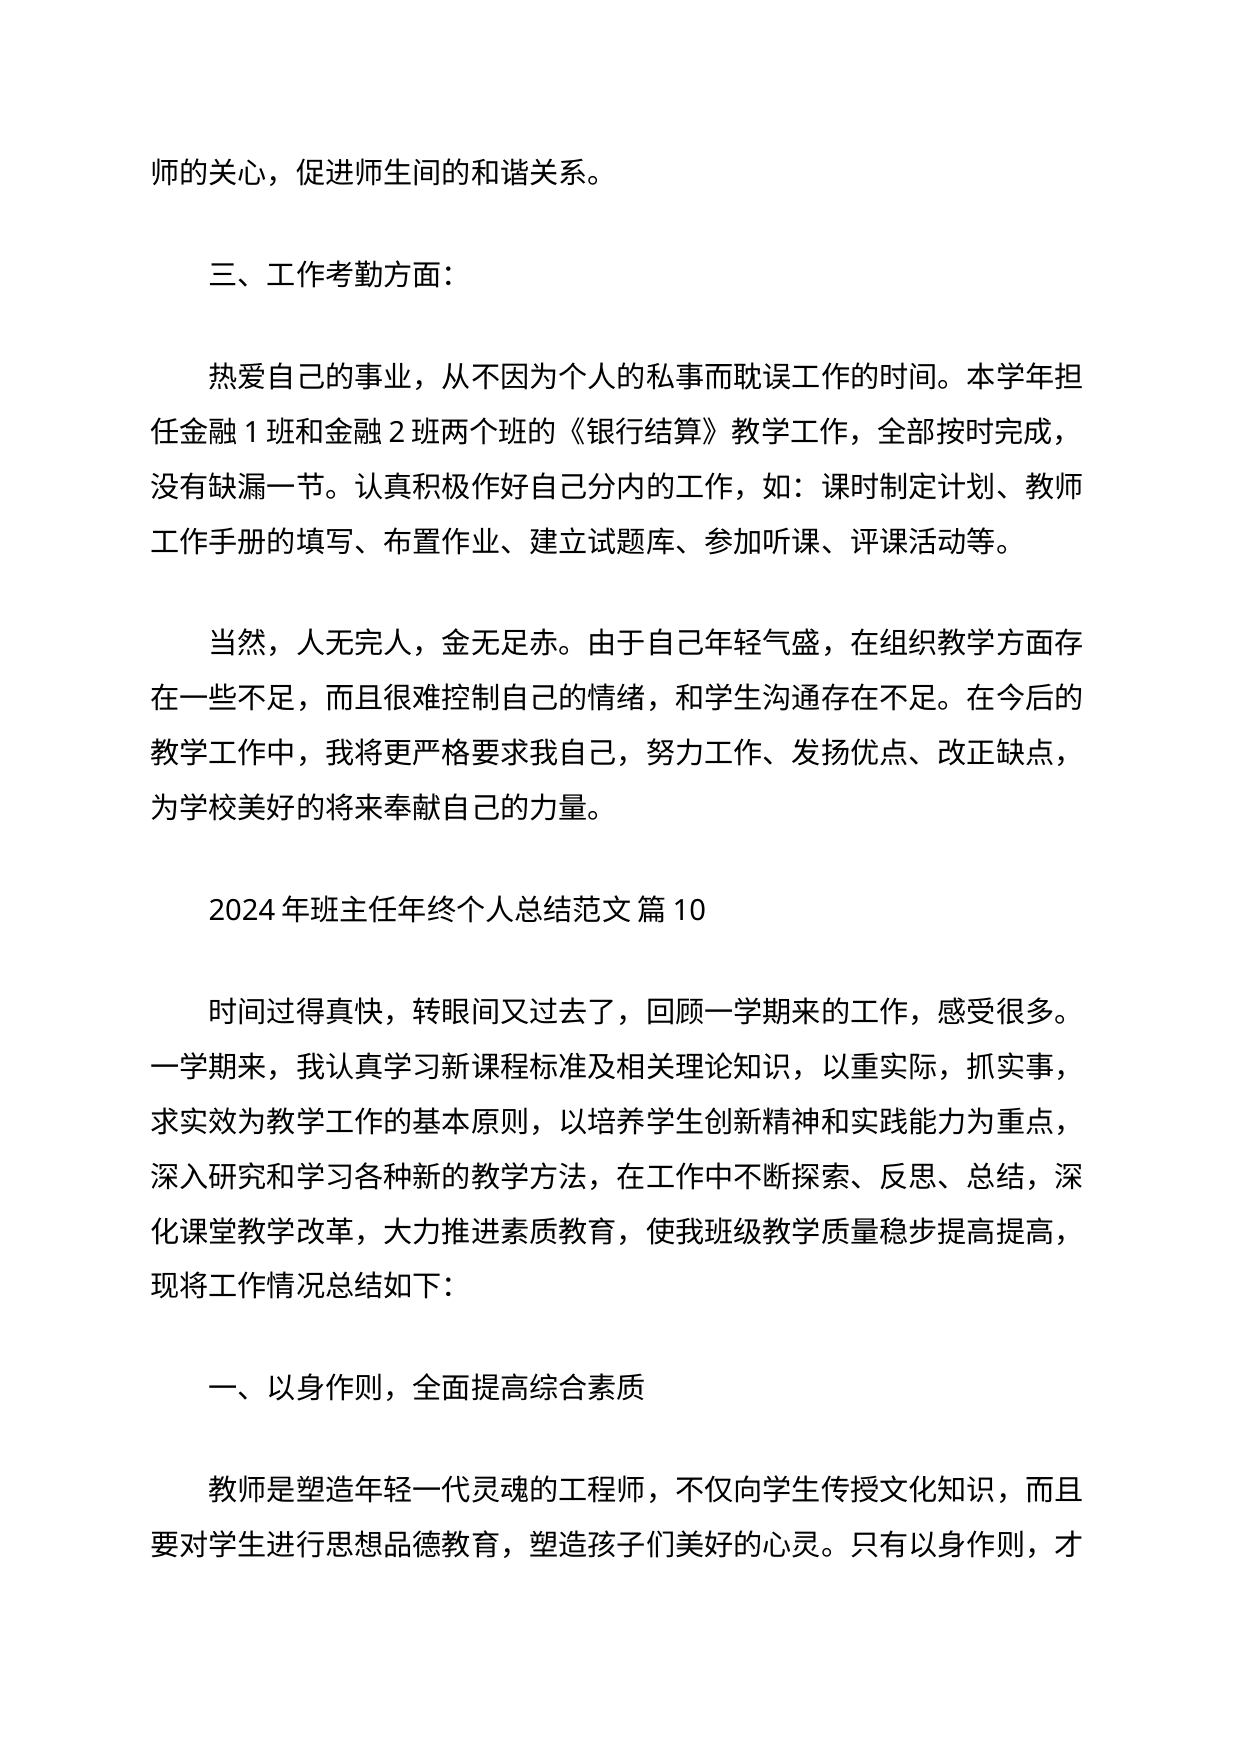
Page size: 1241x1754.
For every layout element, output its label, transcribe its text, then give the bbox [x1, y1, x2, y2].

text 热爱自己的事业，从不因为个人的私事而耽误工作的时间。本学年担任金融1班和金融2班两个班的《银行结算》教学工作，全部按时完成，没有缺漏一节。认真积极作好自己分内的工作，如：课时制定计划、教师工作手册的填写、布置作业、建立试题库、参加听课、评课活动等。 [150, 353, 1090, 561]
text 时间过得真快，转眼间又过去了，回顾一学期来的工作，感受很多。一学期来，我认真学习新课程标准及相关理论知识，以重实际，抓实事，求实效为教学工作的基本原则，以培养学生创新精神和实践能力为重点，深入研究和学习各种新的教学方法，在工作中不断探索、反思、总结，深化课堂教学改革，大力推进素质教育，使我班级教学质量稳步提高提高，现将工作情况总结如下： [150, 988, 1090, 1305]
text 三、工作考勤方面： [150, 252, 1090, 294]
text 2024年班主任年终个人总结范文 篇10 [150, 887, 1090, 929]
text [150, 150, 1090, 192]
text 当然，人无完人，金无足赤。由于自己年轻气盛，在组织教学方面存在一些不足，而且很难控制自己的情绪，和学生沟通存在不足。在今后的教学工作中，我将更严格要求我自己，努力工作、发扬优点、改正缺点，为学校美好的将来奉献自己的力量。 [150, 620, 1090, 827]
text 一、以身作则，全面提高综合素质 [150, 1365, 1090, 1407]
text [150, 1467, 1090, 1564]
